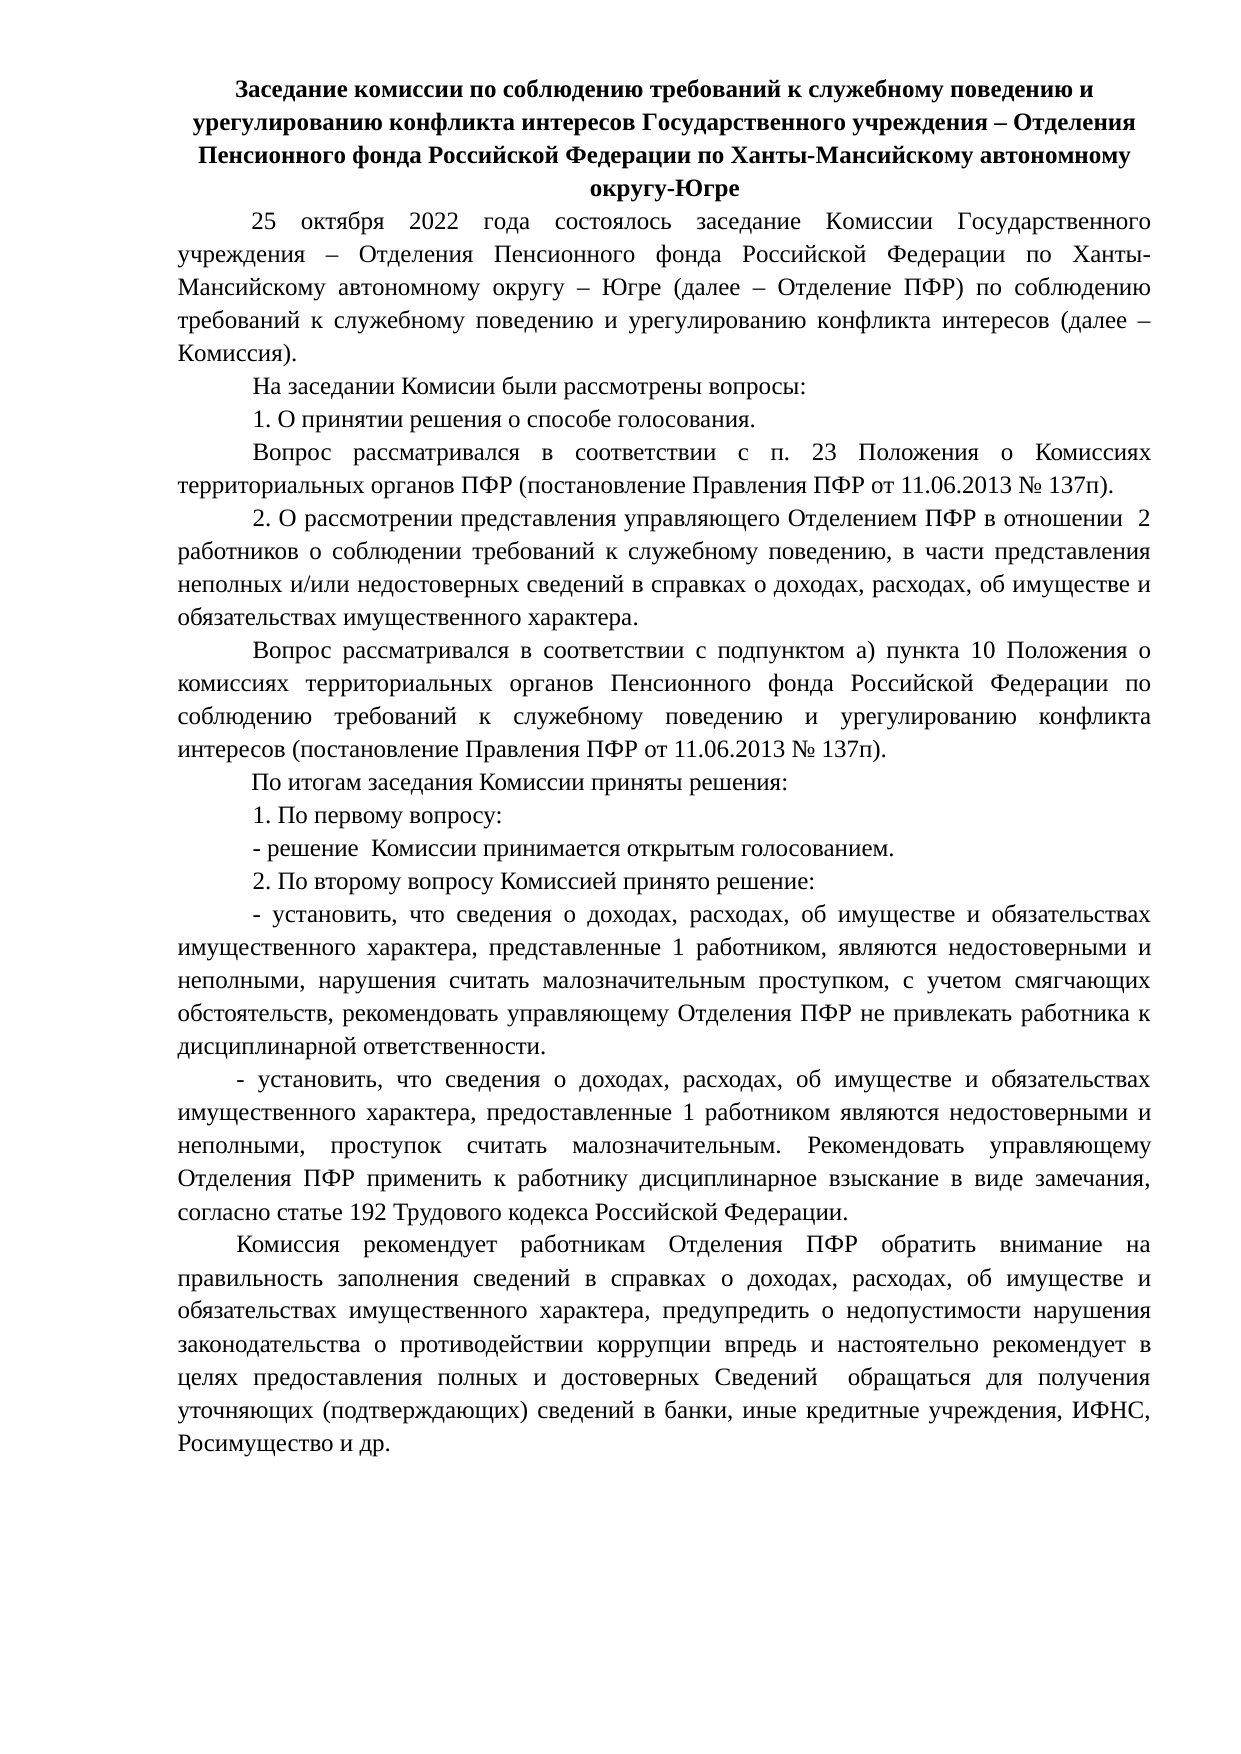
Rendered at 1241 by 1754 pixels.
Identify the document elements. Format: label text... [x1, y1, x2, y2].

text Комиссия рекомендует работникам Отделения ПФР обратить внимание на правильность заполнения сведений в справках о доходах, расходах, об имуществе и обязательствах имущественного характера, предупредить о недопустимости нарушения законодательства о противодействии коррупции впредь и настоятельно рекомендует в целях предоставления полных и достоверных Сведений обращаться для получения уточняющих (подтверждающих) сведений в банки, иные кредитные учреждения, ИФНС, Росимущество и др. [177, 1229, 1152, 1456]
text 2. По второму вопросу Комиссией принято решение: [177, 866, 1152, 895]
text Заседание комиссии по соблюдению требований к служебному поведению и урегулированию конфликта интересов Государственного учреждения – Отделения Пенсионного фонда Российской Федерации по Ханты-Мансийскому автономному округу-Югре [177, 74, 1152, 202]
text Вопрос рассматривался в соответствии с п. 23 Положения о Комиссиях территориальных органов ПФР (постановление Правления ПФР от 11.06.2013 № 137п). [177, 437, 1152, 499]
text На заседании Комисии были рассмотрены вопросы: [177, 371, 1152, 400]
text По итогам заседания Комиссии приняты решения: [177, 767, 1152, 796]
text Вопрос рассматривался в соответствии с подпунктом а) пункта 10 Положения о комиссиях территориальных органов Пенсионного фонда Российской Федерации по соблюдению требований к служебному поведению и урегулированию конфликта интересов (постановление Правления ПФР от 11.06.2013 № 137п). [177, 635, 1152, 763]
text 1. О принятии решения о способе голосования. [177, 404, 1152, 433]
text - установить, что сведения о доходах, расходах, об имуществе и обязательствах имущественного характера, предоставленные 1 работником являются недостоверными и неполными, проступок считать малозначительным. Рекомендовать управляющему Отделения ПФР применить к работнику дисциплинарное взыскание в виде замечания, согласно статье 192 Трудового кодекса Российской Федерации. [177, 1064, 1152, 1225]
text - установить, что сведения о доходах, расходах, об имуществе и обязательствах имущественного характера, представленные 1 работником, являются недостоверными и неполными, нарушения считать малозначительным проступком, с учетом смягчающих обстоятельств, рекомендовать управляющему Отделения ПФР не привлекать работника к дисциплинарной ответственности. [177, 899, 1152, 1060]
text 1. По первому вопросу: [177, 800, 1152, 829]
text 2. О рассмотрении представления управляющего Отделением ПФР в отношении 2 работников о соблюдении требований к служебному поведению, в части представления неполных и/или недостоверных сведений в справках о доходах, расходах, об имуществе и обязательствах имущественного характера. [177, 503, 1152, 631]
text - решение Комиссии принимается открытым голосованием. [177, 833, 1152, 862]
text 25 октября 2022 года состоялось заседание Комиссии Государственного учреждения – Отделения Пенсионного фонда Российской Федерации по Ханты-Мансийскому автономному округу – Югре (далее – Отделение ПФР) по соблюдению требований к служебному поведению и урегулированию конфликта интересов (далее – Комиссия). [177, 206, 1152, 367]
